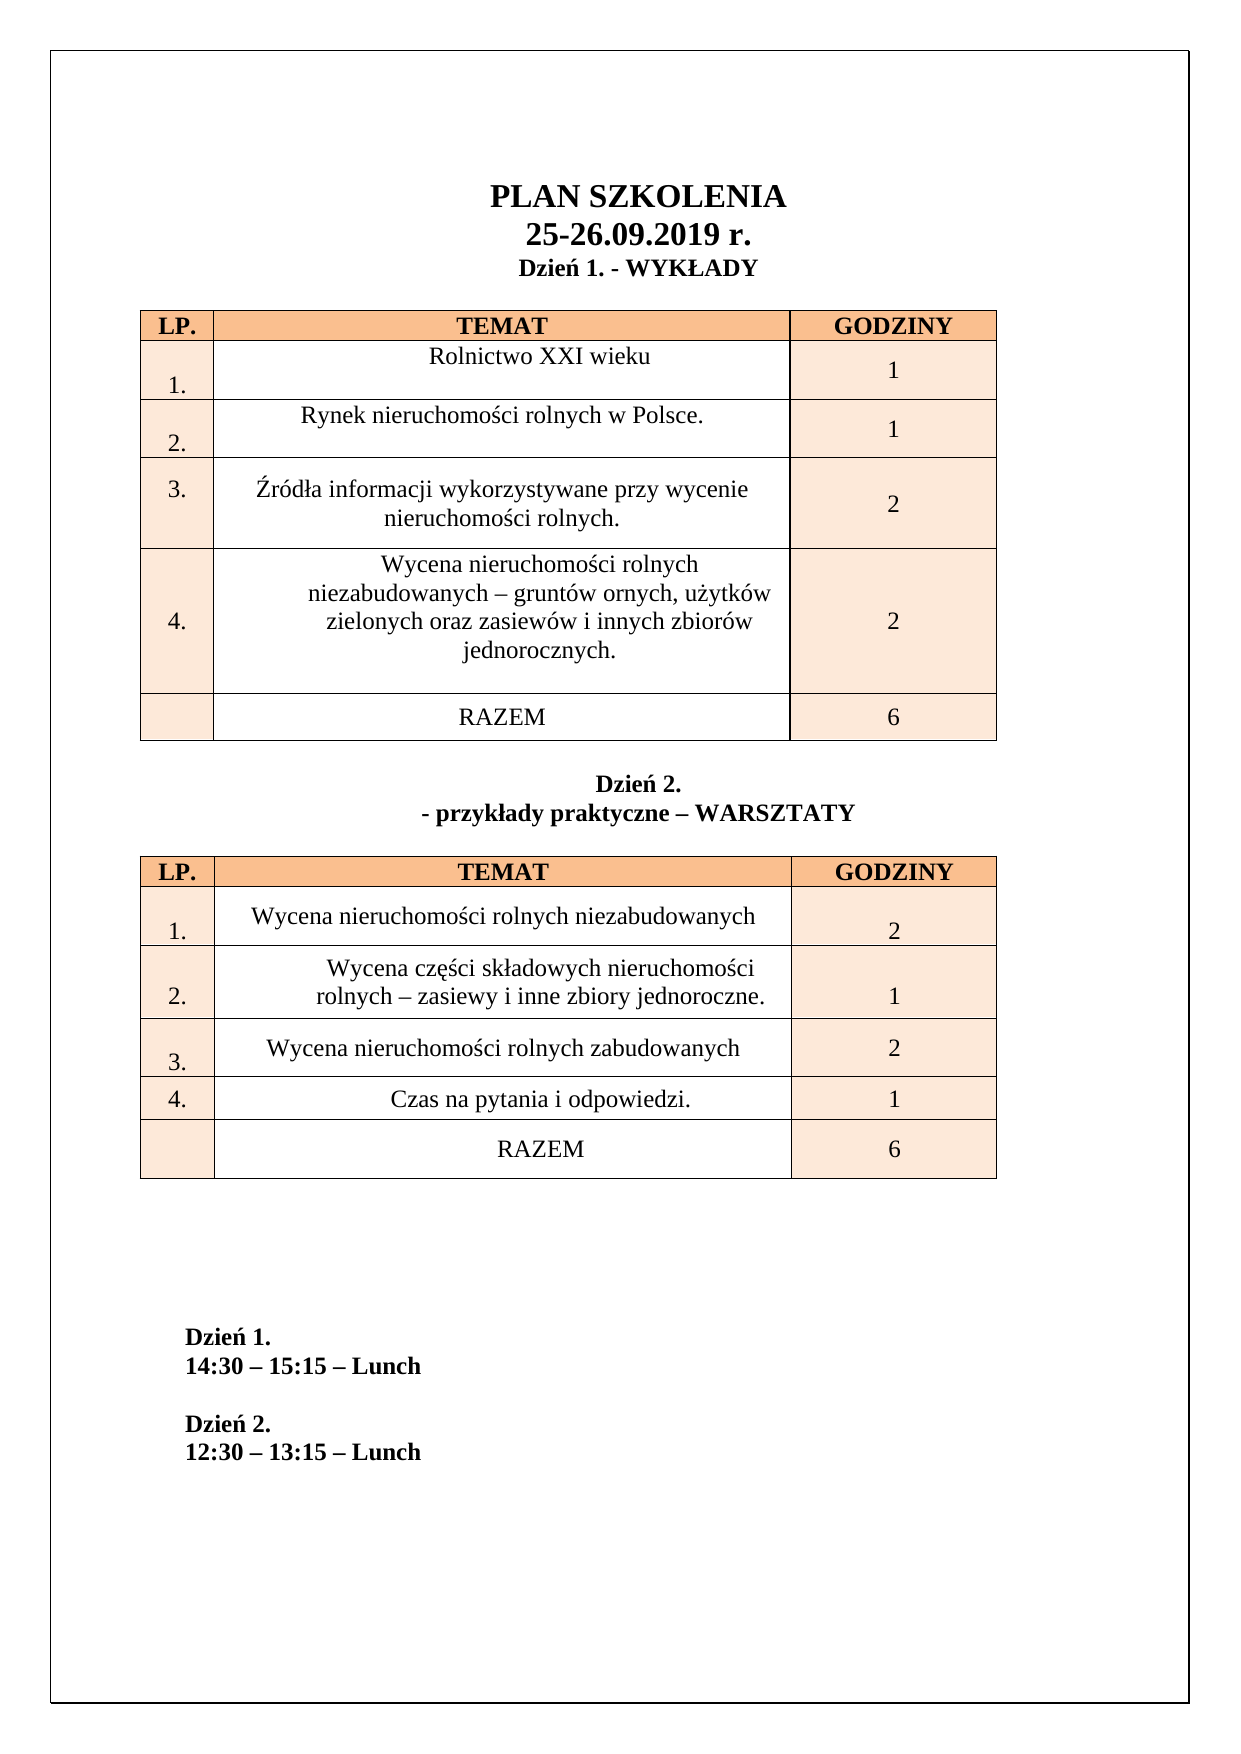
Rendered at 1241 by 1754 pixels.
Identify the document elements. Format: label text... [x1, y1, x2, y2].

table_cell RAZEM [214, 694, 789, 739]
table_header GODZINY [792, 857, 996, 886]
title 14:30 – 15:15 – Lunch [185, 1351, 1092, 1380]
table_cell 2 [792, 1019, 996, 1076]
table_cell 6 [791, 694, 996, 739]
table_cell [141, 1120, 214, 1178]
table_header LP. [141, 857, 214, 886]
table_cell [141, 694, 213, 739]
table_cell Wycena nieruchomości rolnych niezabudowanych – gruntów ornych, użytków zielonych oraz zasiewów i innych zbiorów jednorocznych. [214, 549, 789, 693]
table_cell 2 [791, 549, 996, 693]
table_header LP. [141, 311, 213, 340]
table_cell 2 [792, 887, 996, 944]
table_cell Wycena nieruchomości rolnych zabudowanych [215, 1019, 791, 1076]
table_header TEMAT [214, 311, 789, 340]
table_header TEMAT [215, 857, 791, 886]
table_cell Wycena części składowych nieruchomości rolnych – zasiewy i inne zbiory jednoroczne. [215, 946, 791, 1017]
table_cell 4. [141, 1077, 214, 1119]
table_cell 1 [792, 946, 996, 1017]
table_cell 1 [792, 1077, 996, 1119]
table_cell 1. [141, 341, 213, 399]
table_cell 2 [791, 458, 996, 548]
title Dzień 2. [185, 769, 1092, 798]
title - przykłady praktyczne – WARSZTATY [185, 798, 1092, 827]
table_header GODZINY [791, 311, 996, 340]
title 12:30 – 13:15 – Lunch [185, 1437, 1092, 1466]
table_cell Czas na pytania i odpowiedzi. [215, 1077, 791, 1119]
table_cell Rolnictwo XXI wieku [214, 341, 789, 399]
title 25-26.09.2019 r. [185, 214, 1092, 253]
title Dzień 1. [185, 1322, 1092, 1351]
table_cell 6 [792, 1120, 996, 1178]
table_cell Rynek nieruchomości rolnych w Polsce. [214, 400, 789, 457]
table_cell 1 [791, 341, 996, 399]
table_cell 2. [141, 946, 214, 1017]
table_cell 3. [141, 1019, 214, 1076]
table_cell Wycena nieruchomości rolnych niezabudowanych [215, 887, 791, 944]
table_cell 2. [141, 400, 213, 457]
table_cell 1. [141, 887, 214, 944]
title Dzień 1. - WYKŁADY [185, 253, 1092, 282]
table_cell 3. [141, 458, 213, 548]
title Dzień 2. [185, 1409, 1092, 1437]
table_cell Źródła informacji wykorzystywane przy wycenie nieruchomości rolnych. [214, 458, 789, 548]
table_cell RAZEM [215, 1120, 791, 1178]
title PLAN SZKOLENIA [185, 176, 1092, 214]
table_cell 1 [791, 400, 996, 457]
table_cell 4. [141, 549, 213, 693]
